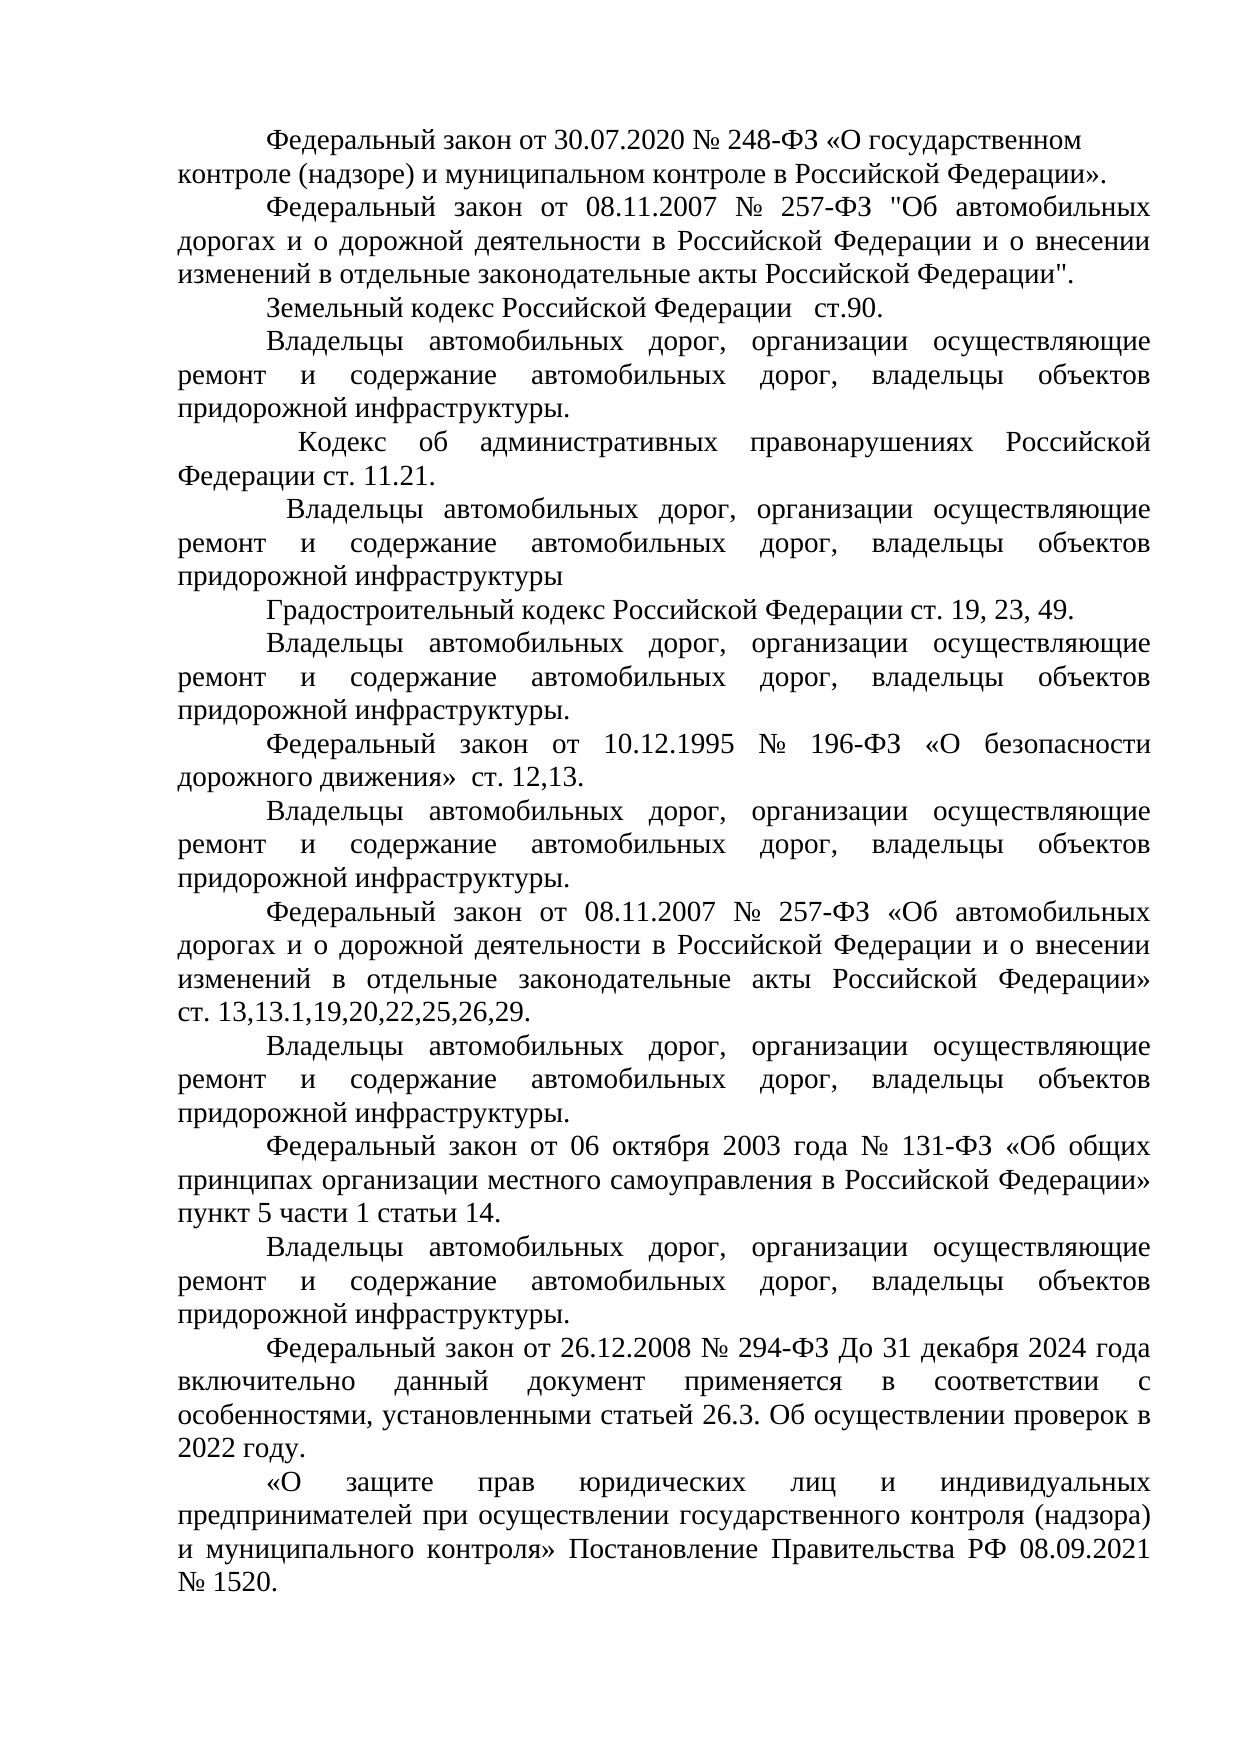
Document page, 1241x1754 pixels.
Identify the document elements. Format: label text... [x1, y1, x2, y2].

text «О защите прав юридических лиц и индивидуальных предпринимателей при осуществлении государственного контроля (надзора) и муниципального контроля» Постановление Правительства РФ 08.09.2021 № 1520. [177, 1464, 1152, 1598]
text Федеральный закон от 08.11.2007 № 257-ФЗ "Об автомобильных дорогах и о дорожной деятельности в Российской Федерации и о внесении изменений в отдельные законодательные акты Российской Федерации". [177, 189, 1152, 290]
text Владельцы автомобильных дорог, организации осуществляющие ремонт и содержание автомобильных дорог, владельцы объектов придорожной инфраструктуры. [177, 793, 1152, 894]
text Владельцы автомобильных дорог, организации осуществляющие ремонт и содержание автомобильных дорог, владельцы объектов придорожной инфраструктуры. [177, 1229, 1152, 1330]
text Владельцы автомобильных дорог, организации осуществляющие ремонт и содержание автомобильных дорог, владельцы объектов придорожной инфраструктуры. [177, 1028, 1152, 1128]
text Федеральный закон от 08.11.2007 № 257-ФЗ «Об автомобильных дорогах и о дорожной деятельности в Российской Федерации и о внесении изменений в отдельные законодательные акты Российской Федерации» ст. 13,13.1,19,20,22,25,26,29. [177, 894, 1152, 1028]
text Федеральный закон от 06 октября 2003 года № 131-ФЗ «Об общих принципах организации местного самоуправления в Российской Федерации» пункт 5 части 1 статьи 14. [177, 1128, 1152, 1229]
text Федеральный закон от 10.12.1995 № 196-ФЗ «О безопасности дорожного движения» ст. 12,13. [177, 726, 1152, 793]
text Градостроительный кодекс Российской Федерации ст. 19, 23, 49. [177, 592, 1152, 625]
text Земельный кодекс Российской Федерации ст.90. [177, 290, 1152, 323]
text Владельцы автомобильных дорог, организации осуществляющие ремонт и содержание автомобильных дорог, владельцы объектов придорожной инфраструктуры. [177, 323, 1152, 424]
text Владельцы автомобильных дорог, организации осуществляющие ремонт и содержание автомобильных дорог, владельцы объектов придорожной инфраструктуры [177, 491, 1152, 592]
text Кодекс об административных правонарушениях Российской Федерации ст. 11.21. [177, 424, 1152, 491]
text Владельцы автомобильных дорог, организации осуществляющие ремонт и содержание автомобильных дорог, владельцы объектов придорожной инфраструктуры. [177, 625, 1152, 726]
text Федеральный закон от 30.07.2020 № 248-ФЗ «О государственном контроле (надзоре) и муниципальном контроле в Российской Федерации». [177, 122, 1152, 189]
text Федеральный закон от 26.12.2008 № 294-ФЗ До 31 декабря 2024 года включительно данный документ применяется в соответствии с особенностями, установленными статьей 26.3. Об осуществлении проверок в 2022 году. [177, 1330, 1152, 1464]
